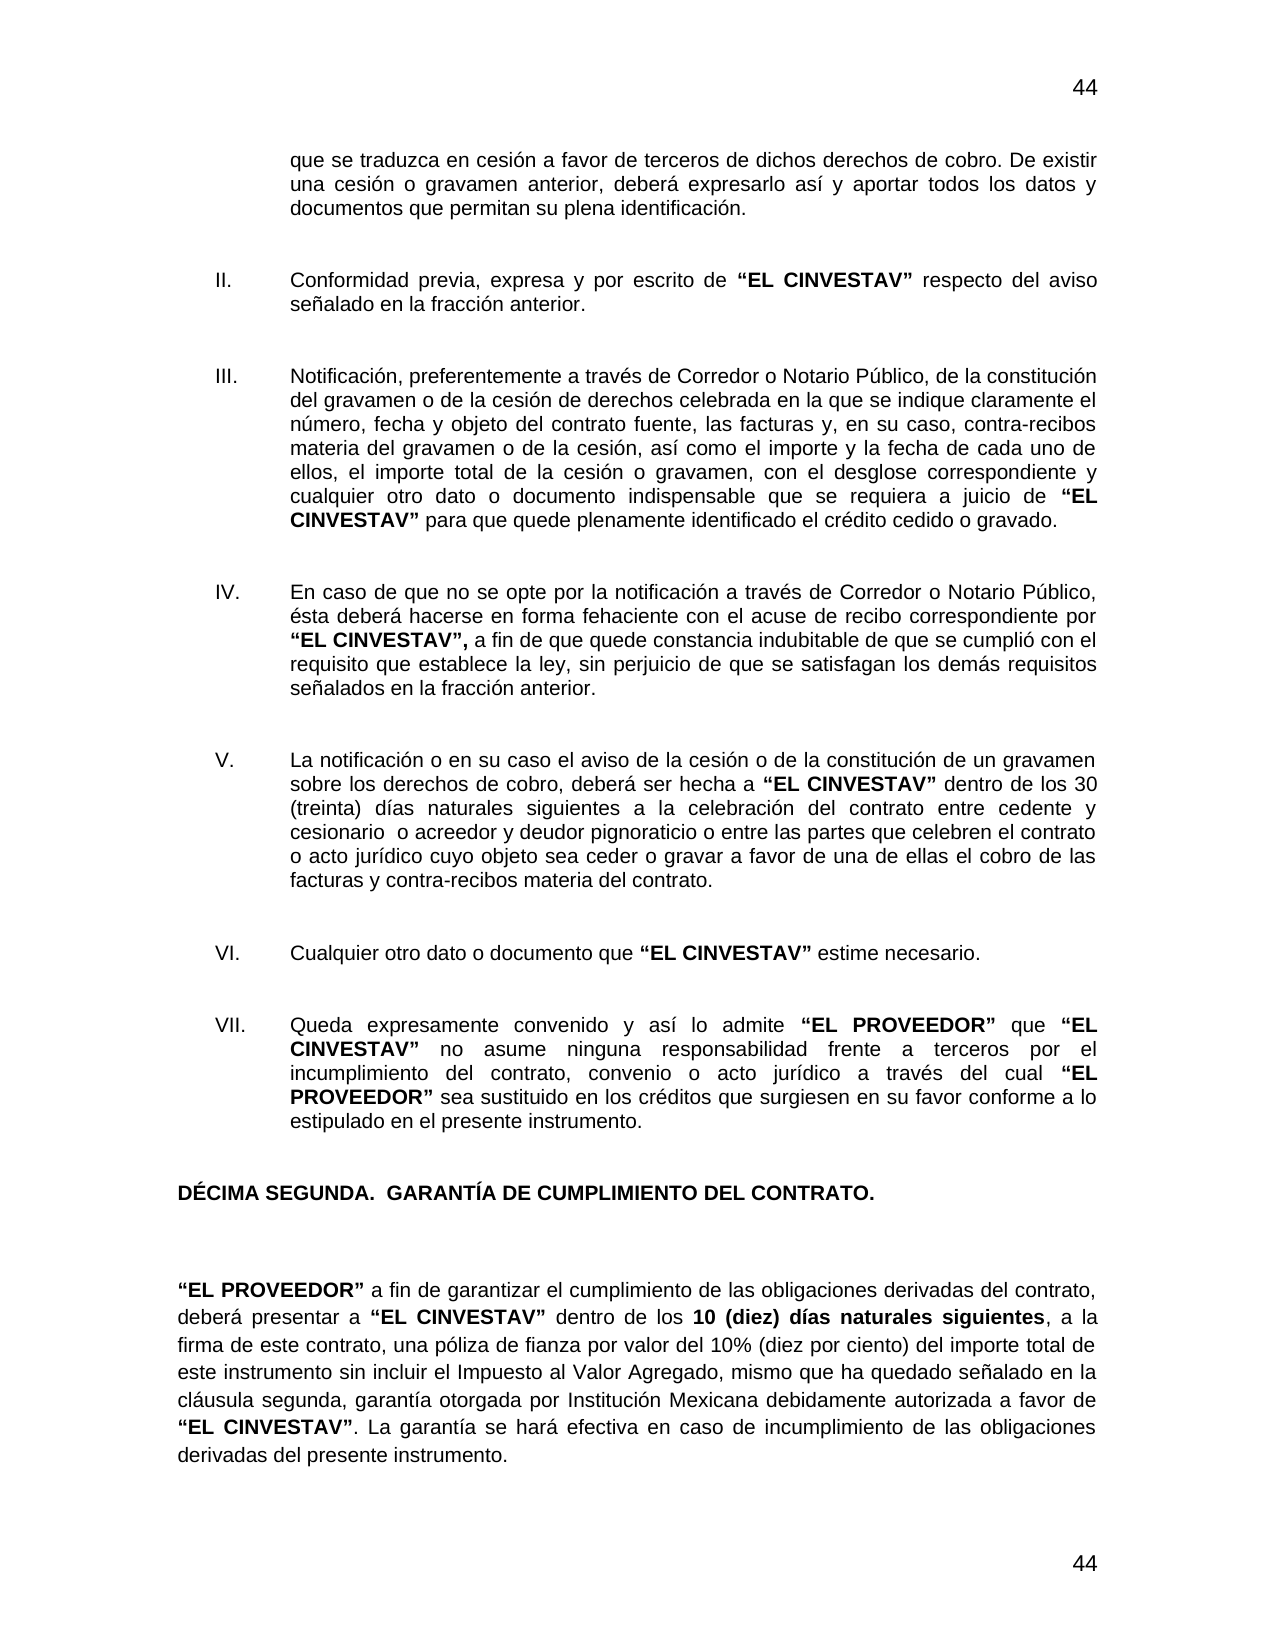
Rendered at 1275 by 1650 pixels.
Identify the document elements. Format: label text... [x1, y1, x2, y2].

list La notificación o en su caso el aviso de la cesión o de la constitución de un gravamen sobre los derechos de cobro, deberá ser hecha a “EL CINVESTAV” dentro de los 30 (treinta) días naturales siguientes a la celebración del contrato entre cedente y cesionario o acreedor y deudor pignoraticio o entre las partes que celebren el contrato o acto jurídico cuyo objeto sea ceder o gravar a favor de una de ellas el cobro de las facturas y contra-recibos materia del contrato. [215, 748, 1098, 892]
list Notificación, preferentemente a través de Corredor o Notario Público, de la constitución del gravamen o de la cesión de derechos celebrada en la que se indique claramente el número, fecha y objeto del contrato fuente, las facturas y, en su caso, contra-recibos materia del gravamen o de la cesión, así como el importe y la fecha de cada uno de ellos, el importe total de la cesión o gravamen, con el desglose correspondiente y cualquier otro dato o documento indispensable que se requiera a juicio de “EL CINVESTAV” para que quede plenamente identificado el crédito cedido o gravado. [215, 364, 1098, 532]
list Conformidad previa, expresa y por escrito de “EL CINVESTAV” respecto del aviso señalado en la fracción anterior. [215, 268, 1098, 316]
text DÉCIMA SEGUNDA. GARANTÍA DE CUMPLIMIENTO DEL CONTRATO. [177, 1181, 1098, 1205]
list Cualquier otro dato o documento que “EL CINVESTAV” estime necesario. [215, 940, 1098, 964]
list En caso de que no se opte por la notificación a través de Corredor o Notario Público, ésta deberá hacerse en forma fehaciente con el acuse de recibo correspondiente por “EL CINVESTAV”, a fin de que quede constancia indubitable de que se cumplió con el requisito que establece la ley, sin perjuicio de que se satisfagan los demás requisitos señalados en la fracción anterior. [215, 580, 1098, 700]
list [215, 148, 1098, 219]
list Queda expresamente convenido y así lo admite “EL PROVEEDOR” que “EL CINVESTAV” no asume ninguna responsabilidad frente a terceros por el incumplimiento del contrato, convenio o acto jurídico a través del cual “EL PROVEEDOR” sea sustituido en los créditos que surgiesen en su favor conforme a lo estipulado en el presente instrumento. [215, 1013, 1098, 1132]
text “EL PROVEEDOR” a fin de garantizar el cumplimiento de las obligaciones derivadas del contrato, deberá presentar a “EL CINVESTAV” dentro de los 10 (diez) días naturales siguientes, a la firma de este contrato, una póliza de fianza por valor del 10% (diez por ciento) del importe total de este instrumento sin incluir el Impuesto al Valor Agregado, mismo que ha quedado señalado en la cláusula segunda, garantía otorgada por Institución Mexicana debidamente autorizada a favor de “EL CINVESTAV”. La garantía se hará efectiva en caso de incumplimiento de las obligaciones derivadas del presente instrumento. [177, 1277, 1098, 1466]
